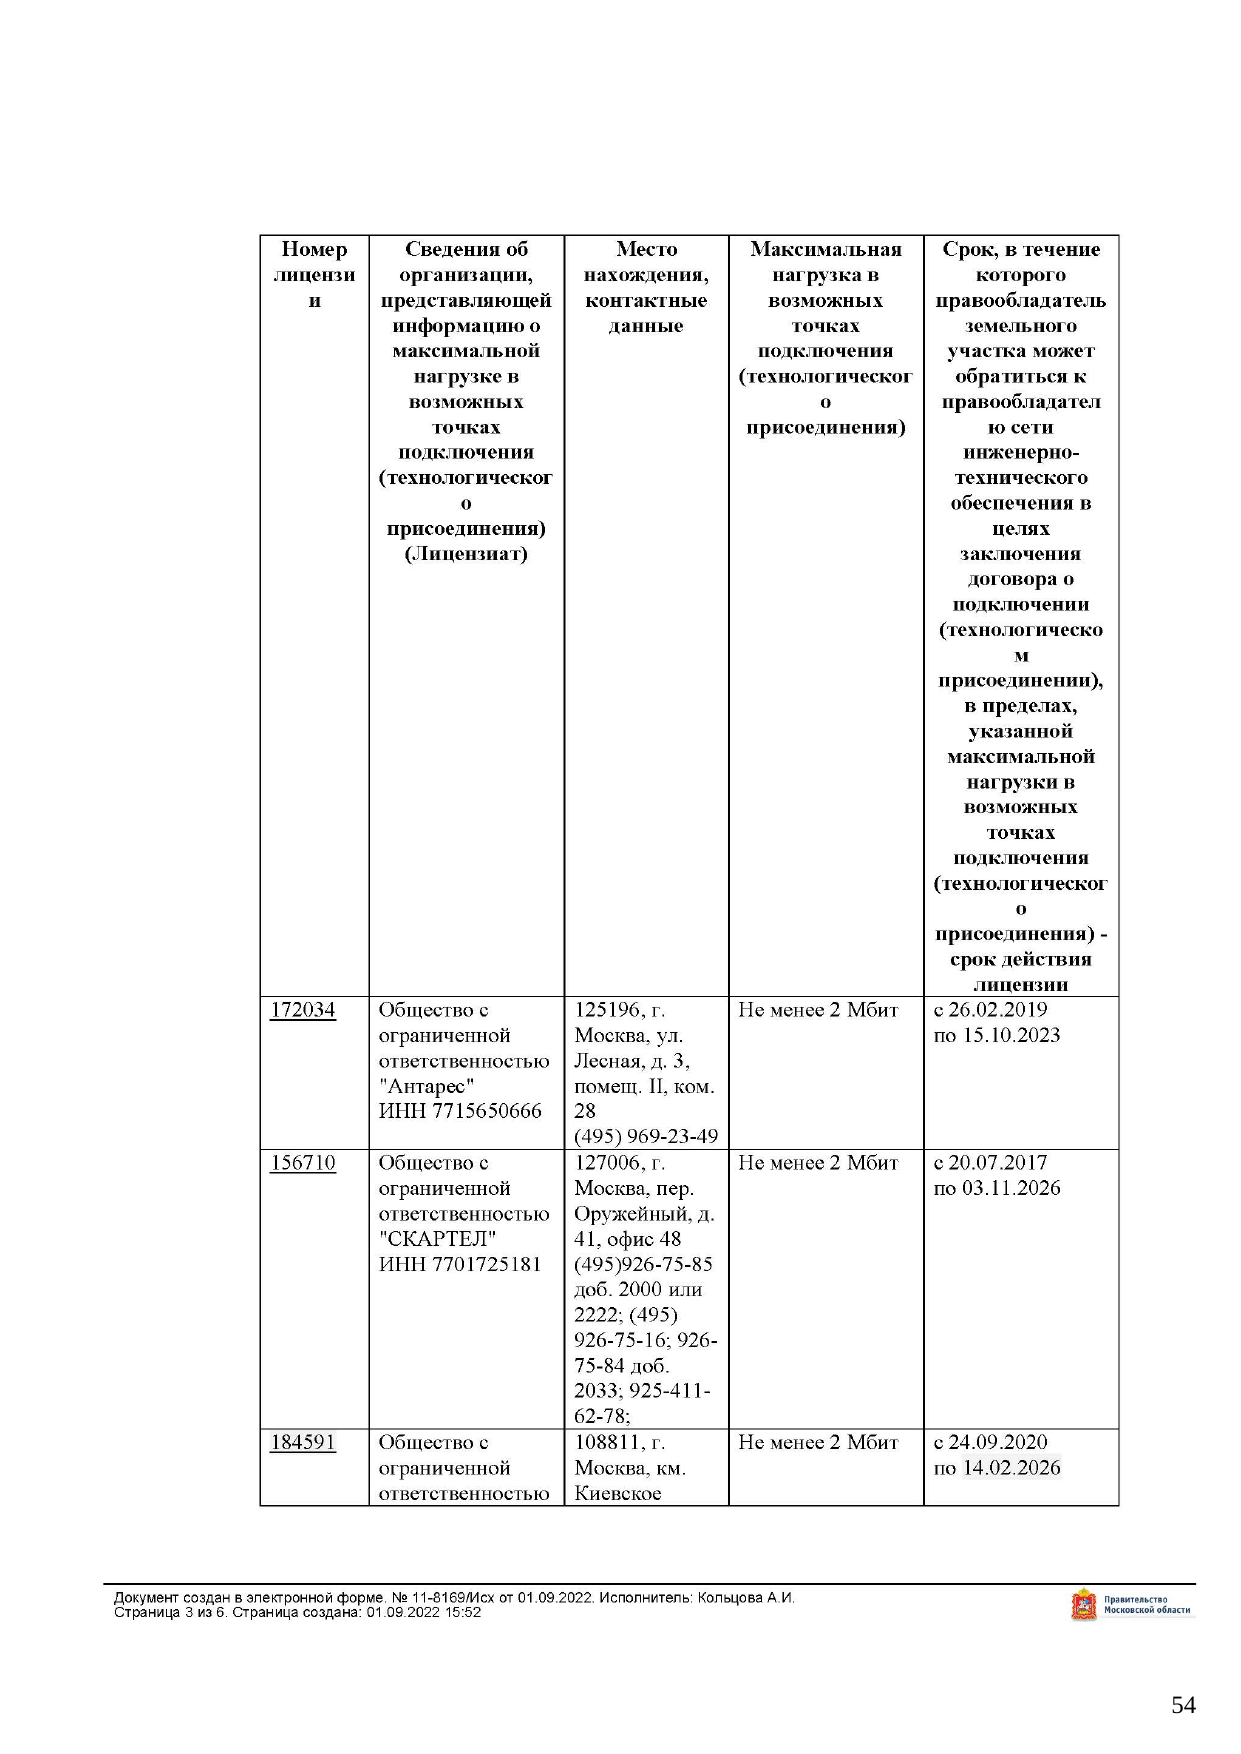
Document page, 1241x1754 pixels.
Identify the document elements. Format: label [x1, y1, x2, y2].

picture [103, 88, 1197, 1635]
